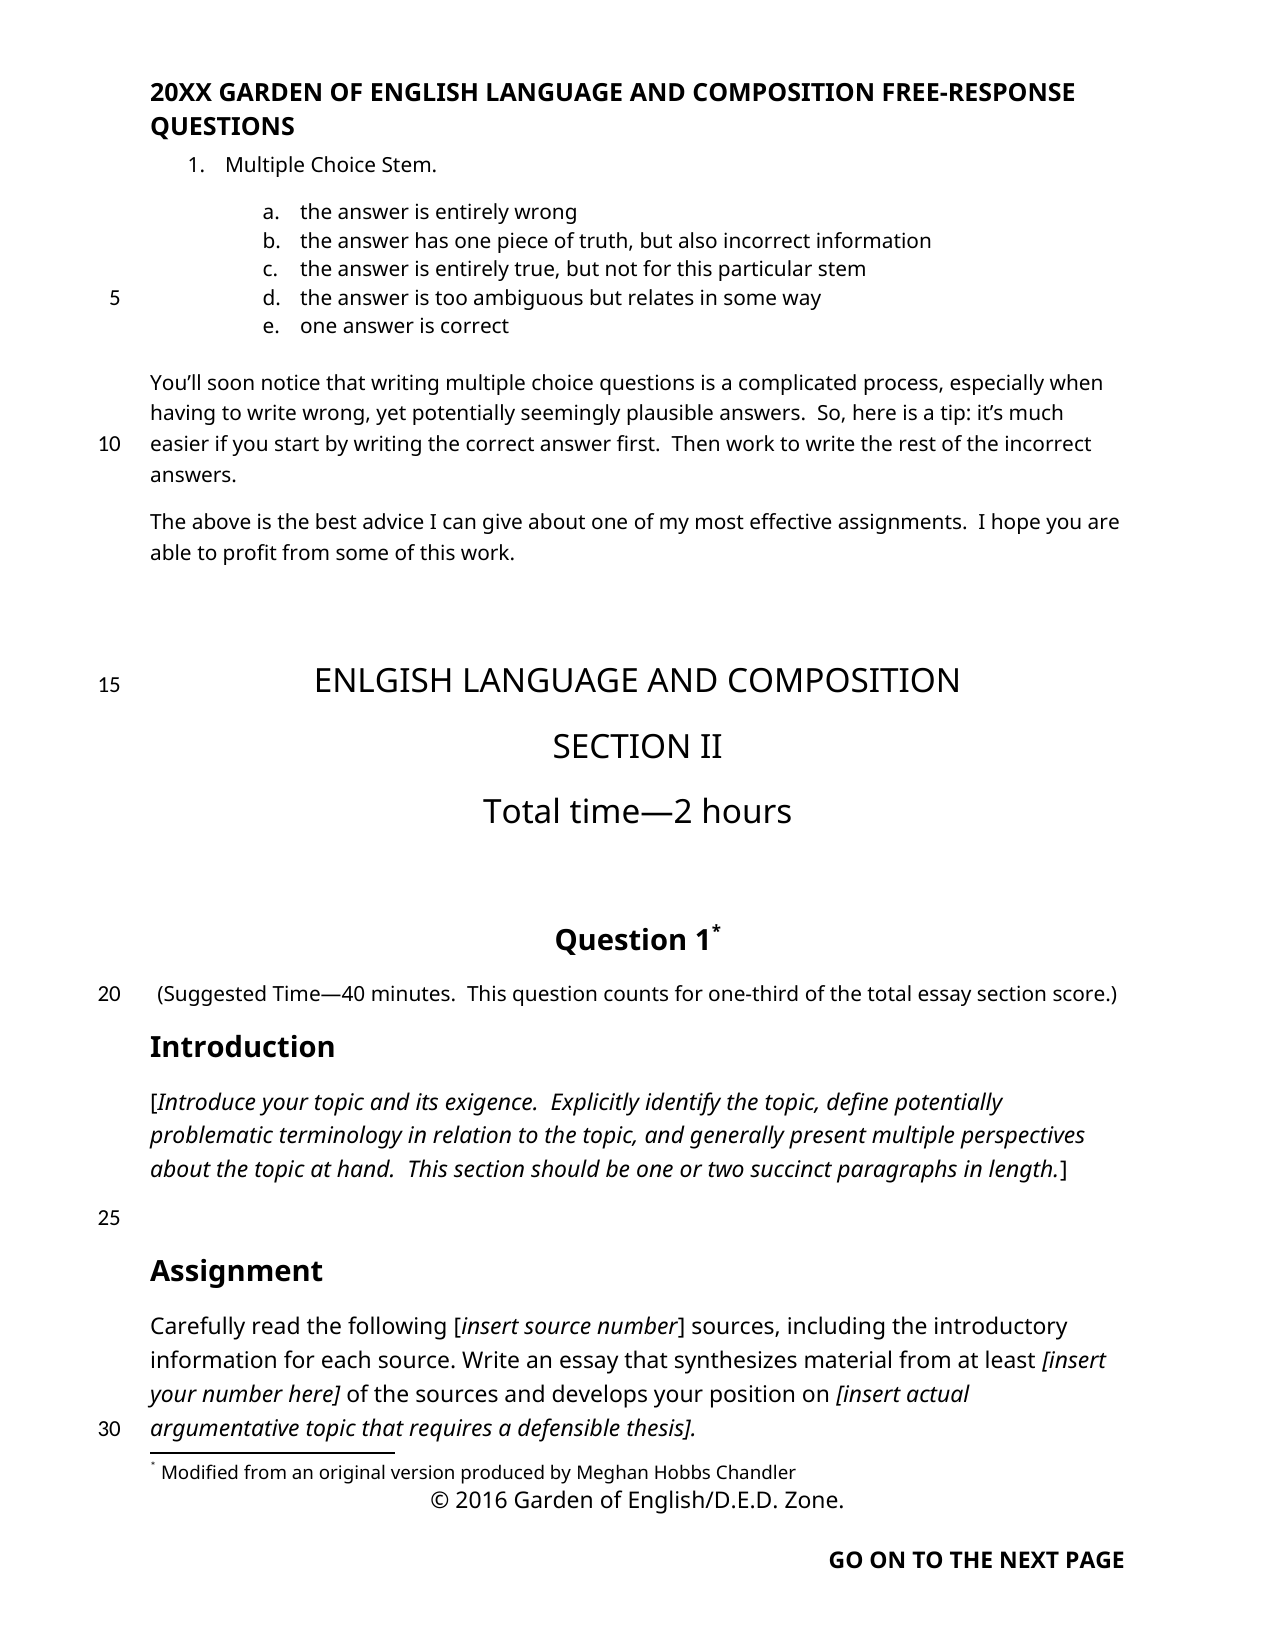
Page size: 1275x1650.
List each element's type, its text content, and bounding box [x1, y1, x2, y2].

text (Suggested Time—40 minutes. This question counts for one-third of the total essay section score.) [150, 979, 1125, 1007]
list the answer is entirely true, but not for this particular stem [262, 254, 1125, 283]
text You’ll soon notice that writing multiple choice questions is a complicated process, especially when having to write wrong, yet potentially seemingly plausible answers. So, here is a tip: it’s much easier if you start by writing the correct answer first. Then work to write the rest of the incorrect answers. [150, 368, 1125, 488]
list the answer has one piece of truth, but also incorrect information [262, 226, 1125, 254]
list the answer is entirely wrong [262, 197, 1125, 226]
text [Introduce your topic and its exigence. Explicitly identify the topic, define potentially problematic terminology in relation to the topic, and generally present multiple perspectives about the topic at hand. This section should be one or two succinct paragraphs in length.] [150, 1086, 1125, 1184]
list Multiple Choice Stem. [187, 150, 1125, 178]
text Introduction [150, 1026, 1125, 1066]
text ENLGISH LANGUAGE AND COMPOSITION [150, 657, 1125, 702]
text SECTION II [150, 722, 1125, 768]
list the answer is too ambiguous but relates in some way [262, 283, 1125, 311]
text The above is the best advice I can give about one of my most effective assignments. I hope you are able to profit from some of this work. [150, 507, 1125, 566]
text Assignment [150, 1251, 1125, 1290]
text Question 1 [150, 919, 1125, 959]
list one answer is correct [262, 311, 1125, 339]
text Total time—2 hours [150, 788, 1125, 833]
text Carefully read the following [insert source number] sources, including the introductory information for each source. Write an essay that synthesizes material from at least [insert your number here] of the sources and develops your position on [insert actual argumentative topic that requires a defensible thesis]. [150, 1310, 1125, 1443]
